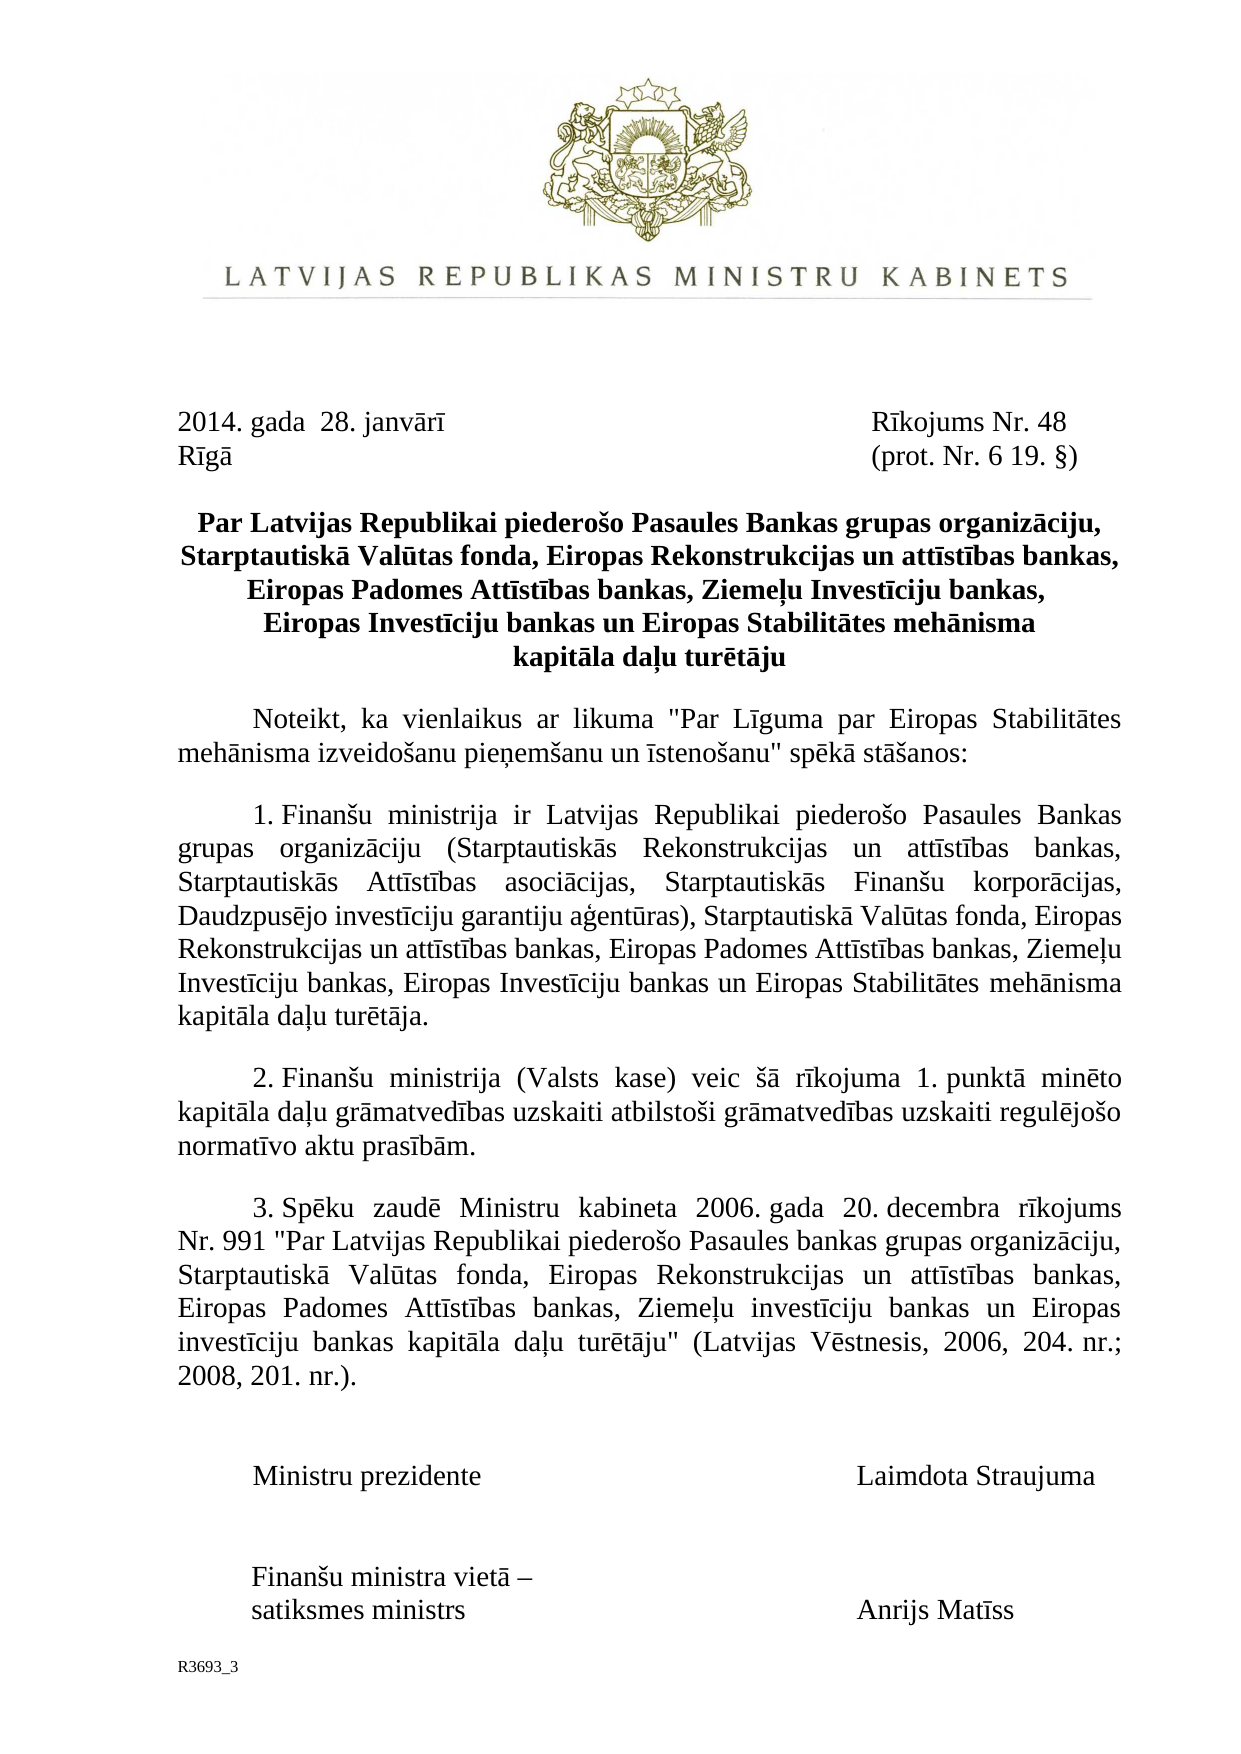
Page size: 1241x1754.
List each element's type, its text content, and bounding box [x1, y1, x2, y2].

picture [202, 73, 1097, 304]
text Finanšu ministra vietā – [177, 1559, 1122, 1592]
text Rīgā (prot. Nr. 6 19. §) [177, 438, 1122, 471]
text satiksmes ministrs Anrijs Matīss [177, 1592, 1122, 1626]
text Noteikt, ka vienlaikus ar likuma "Par Līguma par Eiropas Stabilitātes mehānisma izveidošanu pieņemšanu un īstenošanu" spēkā stāšanos: [177, 701, 1122, 768]
text Ministru prezidente Laimdota Straujuma [177, 1458, 1122, 1492]
text 1. Finanšu ministrija ir Latvijas Republikai piederošo Pasaules Bankas grupas organizāciju (Starptautiskās Rekonstrukcijas un attīstības bankas, Starptautiskās Attīstības asociācijas, Starptautiskās Finanšu korporācijas, Daudzpusējo investīciju garantiju aģentūras), Starptautiskā Valūtas fonda, Eiropas Rekonstrukcijas un attīstības bankas, Eiropas Padomes Attīstības bankas, Ziemeļu Investīciju bankas, Eiropas Investīciju bankas un Eiropas Stabilitātes mehānisma kapitāla daļu turētāja. [177, 797, 1122, 1032]
text 2014. gada 28. janvārī Rīkojums Nr. 48 [177, 404, 1122, 438]
text 3. Spēku zaudē Ministru kabineta 2006. gada 20. decembra rīkojums Nr. 991 "Par Latvijas Republikai piederošo Pasaules bankas grupas organizāciju, Starptautiskā Valūtas fonda, Eiropas Rekonstrukcijas un attīstības bankas, Eiropas Padomes Attīstības bankas, Ziemeļu investīciju bankas un Eiropas investīciju bankas kapitāla daļu turētāju" (Latvijas Vēstnesis, 2006, 204. nr.; 2008, 201. nr.). [177, 1190, 1122, 1391]
text kapitāla daļu turētāju [177, 639, 1122, 672]
text 2. Finanšu ministrija (Valsts kase) veic šā rīkojuma 1. punktā minēto kapitāla daļu grāmatvedības uzskaiti atbilstoši grāmatvedības uzskaiti regulējošo normatīvo aktu prasībām. [177, 1061, 1122, 1161]
text Par Latvijas Republikai piederošo Pasaules Bankas grupas organizāciju, Starptautiskā Valūtas fonda, Eiropas Rekonstrukcijas un attīstības bankas, Eiropas Padomes Attīstības bankas, Ziemeļu Investīciju bankas, Eiropas Investīciju bankas un Eiropas Stabilitātes mehānisma [177, 505, 1122, 639]
